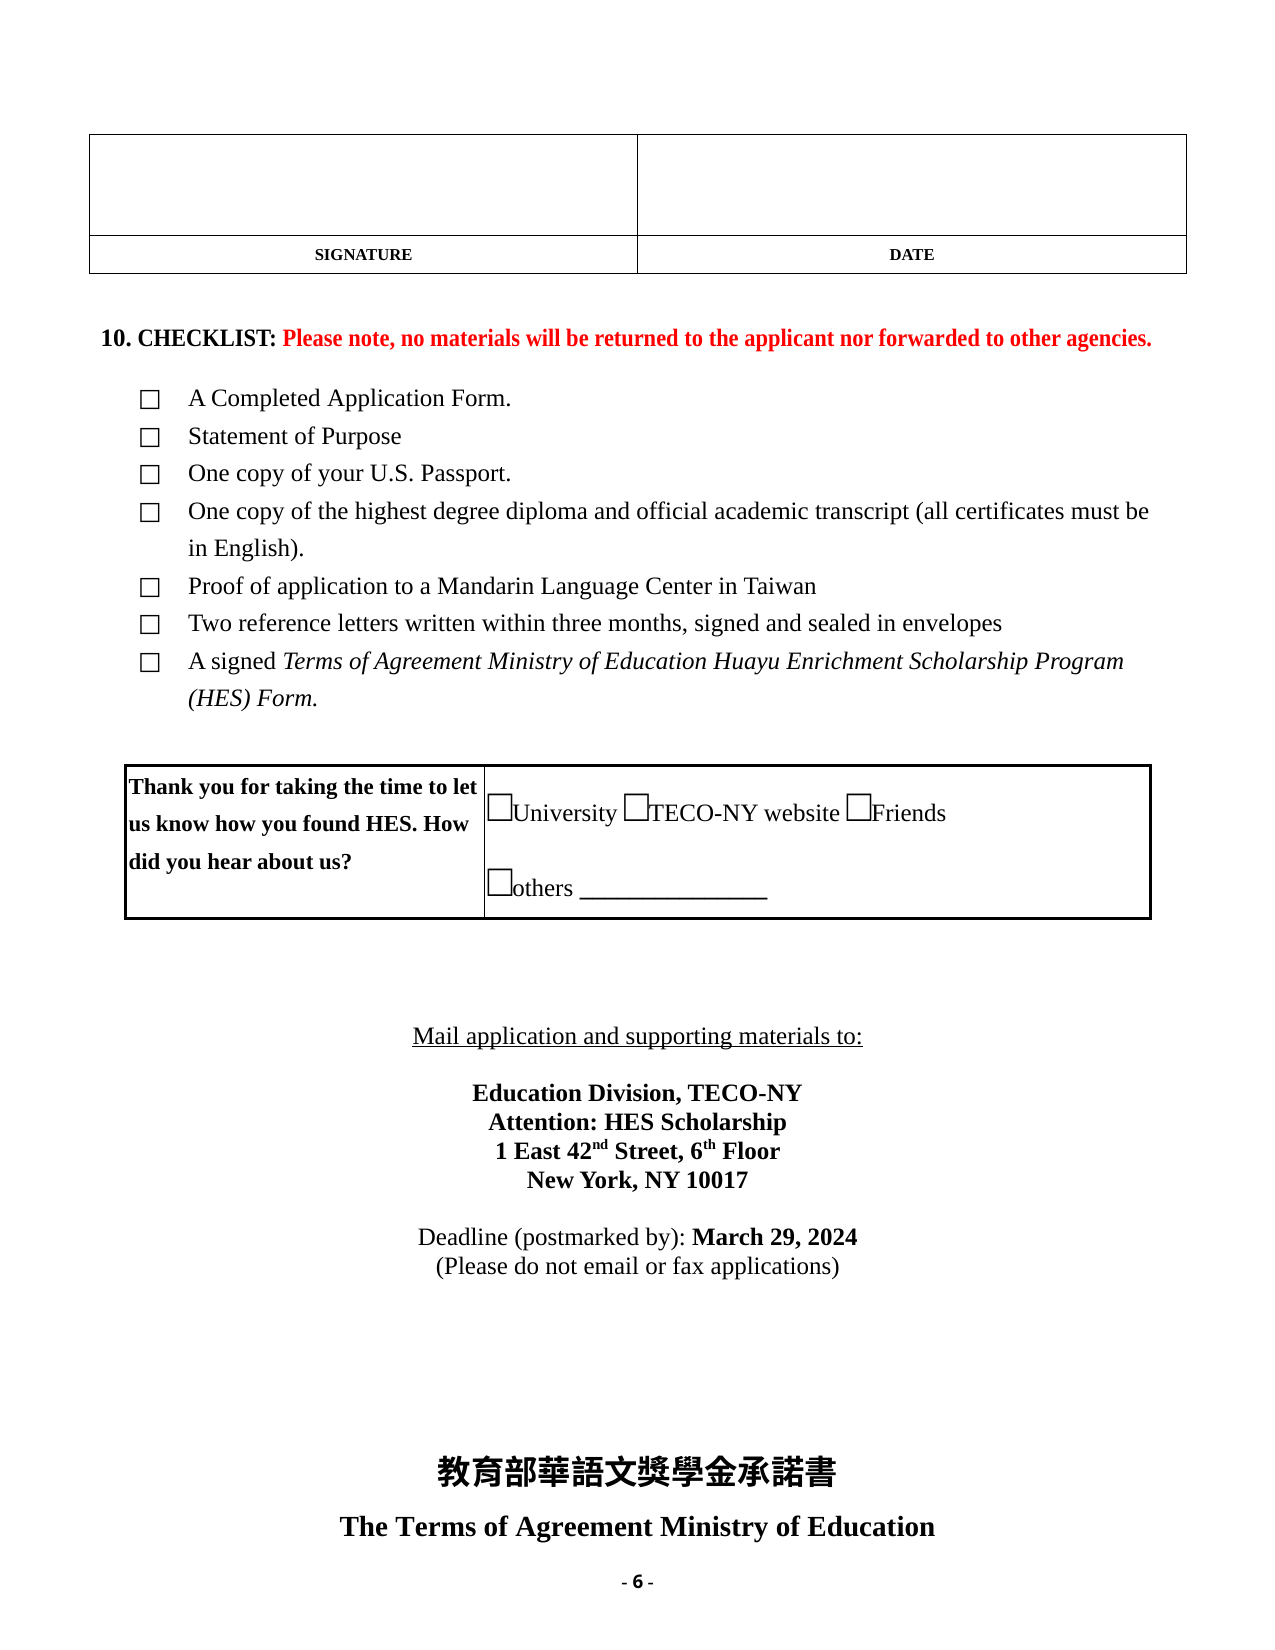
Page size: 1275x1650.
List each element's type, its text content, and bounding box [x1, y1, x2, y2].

text 教育部華語文獎學金承諾書 [100, 1432, 1174, 1507]
text (Please do not email or fax applications) [100, 1251, 1174, 1280]
table_cell Signature [90, 236, 637, 273]
list Proof of application to a Mandarin Language Center in Taiwan [138, 566, 1174, 603]
text Attention: HES Scholarship [100, 1107, 1174, 1136]
text New York, NY 10017 [100, 1165, 1174, 1193]
table_header X [90, 135, 637, 235]
list Statement of Purpose [138, 416, 1174, 453]
table_cell Date [638, 236, 1186, 273]
text Mail application and supporting materials to: [100, 1021, 1174, 1050]
list One copy of your U.S. Passport. [138, 453, 1174, 491]
text The Terms of Agreement Ministry of Education [100, 1507, 1174, 1545]
table_header Thank you for taking the time to let us know how you found HES. How did you hear about us? [127, 767, 484, 917]
list A Completed Application Form. [138, 378, 1174, 416]
table_header □University □TECO-NY website □Friends □others _______________ [485, 767, 1149, 917]
table_header [638, 135, 1186, 235]
text Deadline (postmarked by): March 29, 2024 [100, 1222, 1174, 1251]
list One copy of the highest degree diploma and official academic transcript (all certificates must be in English). [138, 491, 1174, 566]
text Education Division, TECO-NY [100, 1078, 1174, 1107]
text 10. CHECKLIST: Please note, no materials will be returned to the applicant nor forwarded to other agencies. [100, 324, 1166, 351]
list Two reference letters written within three months, signed and sealed in envelopes [138, 603, 1174, 641]
text 1 East 42nd Street, 6th Floor [100, 1136, 1174, 1165]
list A signed Terms of Agreement Ministry of Education Huayu Enrichment Scholarship Program (HES) Form. [138, 641, 1174, 716]
